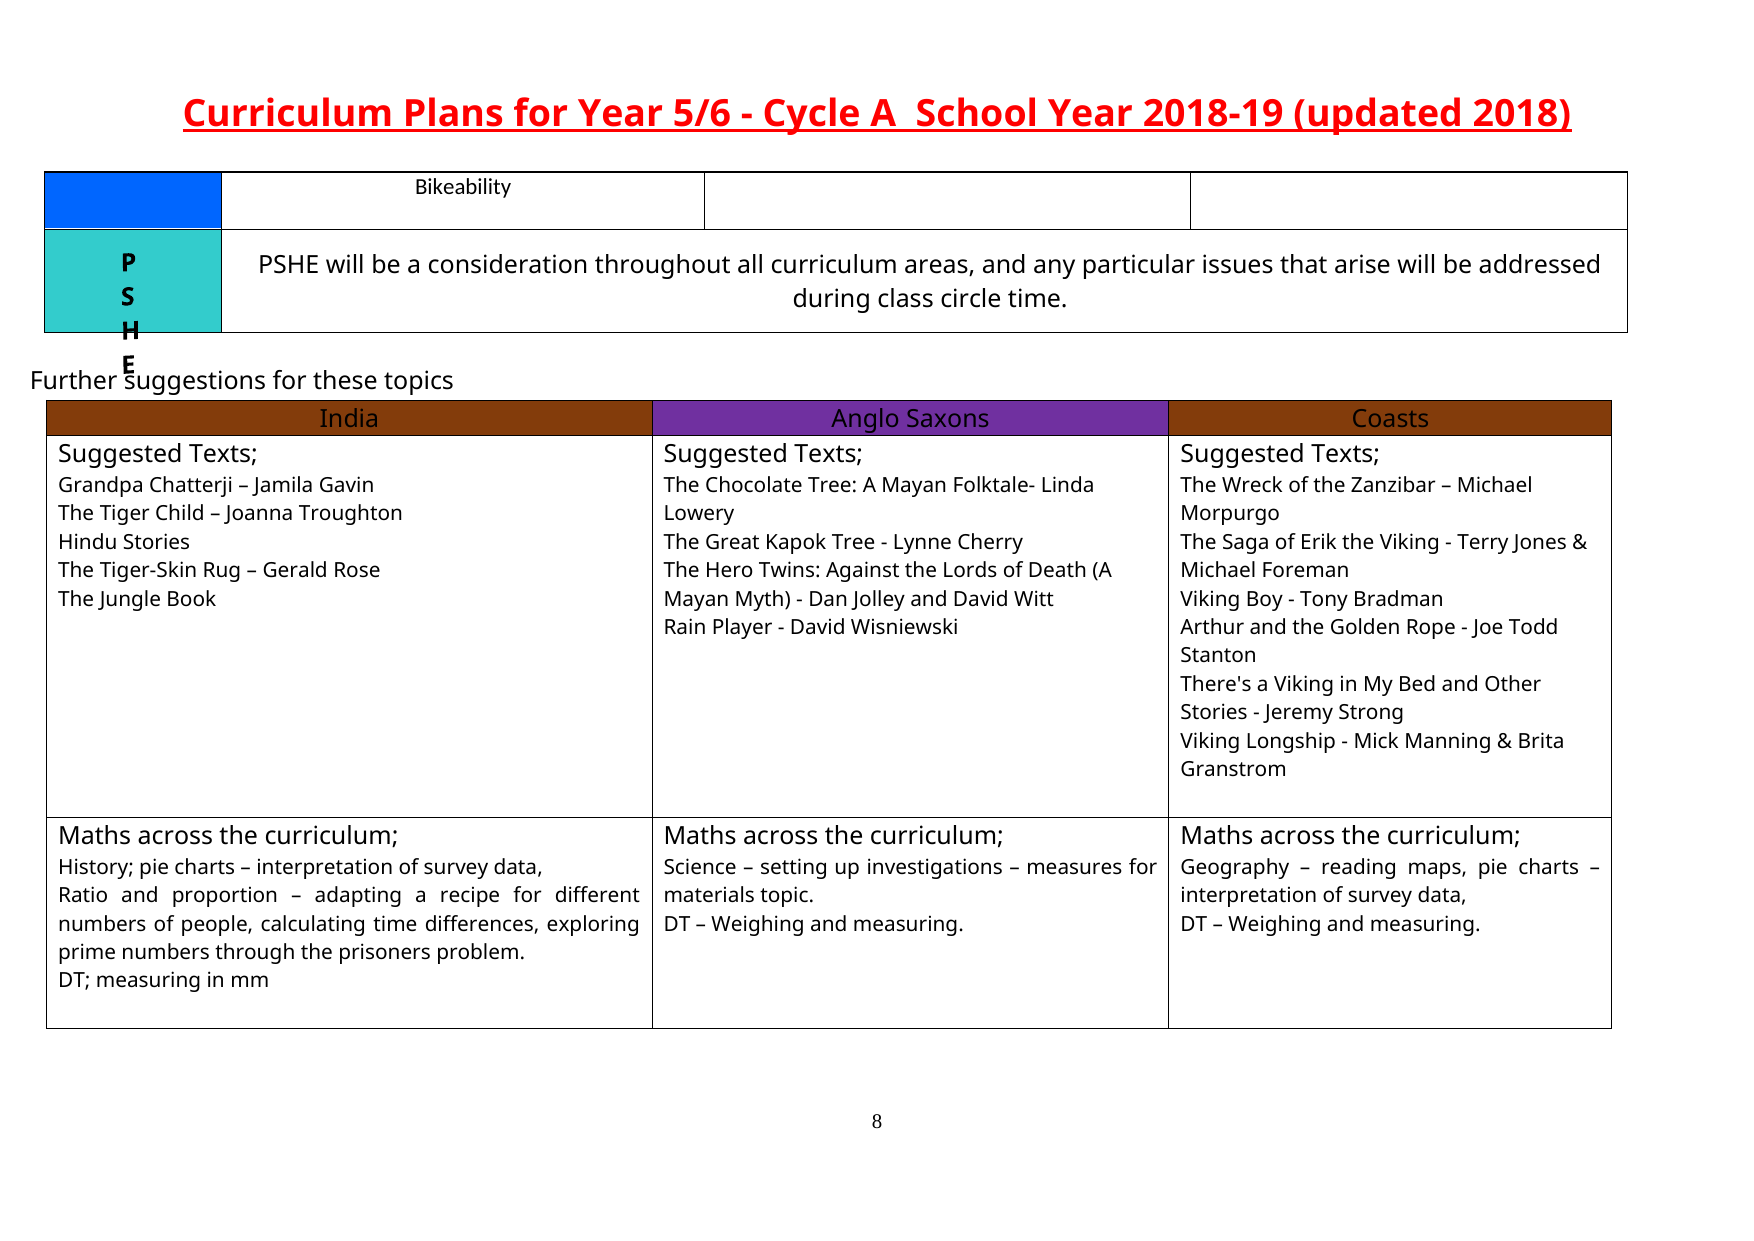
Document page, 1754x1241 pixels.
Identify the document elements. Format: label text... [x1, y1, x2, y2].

table_cell Maths across the curriculum; Science – setting up investigations – measures for materials topic. DT – Weighing and measuring. [653, 818, 1168, 1028]
text Further suggestions for these topics [29, 363, 1604, 397]
table_cell Maths across the curriculum; Geography – reading maps, pie charts – interpretation of survey data, DT – Weighing and measuring. [1169, 818, 1611, 1028]
table_cell [45, 173, 221, 228]
table_cell Maths across the curriculum; History; pie charts – interpretation of survey data, Ratio and proportion – adapting a recipe for different numbers of people, calculating time differences, exploring prime numbers through the prisoners problem. DT; measuring in mm [47, 818, 652, 1028]
table_cell [45, 230, 221, 332]
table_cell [705, 173, 1190, 228]
table_cell Suggested Texts; The Wreck of the Zanzibar – Michael Morpurgo The Saga of Erik the Viking - Terry Jones & Michael Foreman Viking Boy - Tony Bradman Arthur and the Golden Rope - Joe Todd Stanton There's a Viking in My Bed and Other Stories - Jeremy Strong Viking Longship - Mick Manning & Brita Granstrom [1169, 436, 1611, 817]
table_cell PSHE will be a consideration throughout all curriculum areas, and any particular issues that arise will be addressed during class circle time. [222, 230, 1627, 332]
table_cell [1191, 173, 1627, 228]
table_cell Suggested Texts; Grandpa Chatterji – Jamila Gavin The Tiger Child – Joanna Troughton Hindu Stories The Tiger-Skin Rug – Gerald Rose The Jungle Book [47, 436, 652, 817]
table_header Anglo Saxons [653, 401, 1168, 435]
table_cell Suggested Texts; The Chocolate Tree: A Mayan Folktale- Linda Lowery The Great Kapok Tree - Lynne Cherry The Hero Twins: Against the Lords of Death (A Mayan Myth) - Dan Jolley and David Witt Rain Player - David Wisniewski [653, 436, 1168, 817]
table_header India [47, 401, 652, 435]
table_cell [222, 173, 704, 228]
table_header Coasts [1169, 401, 1611, 435]
